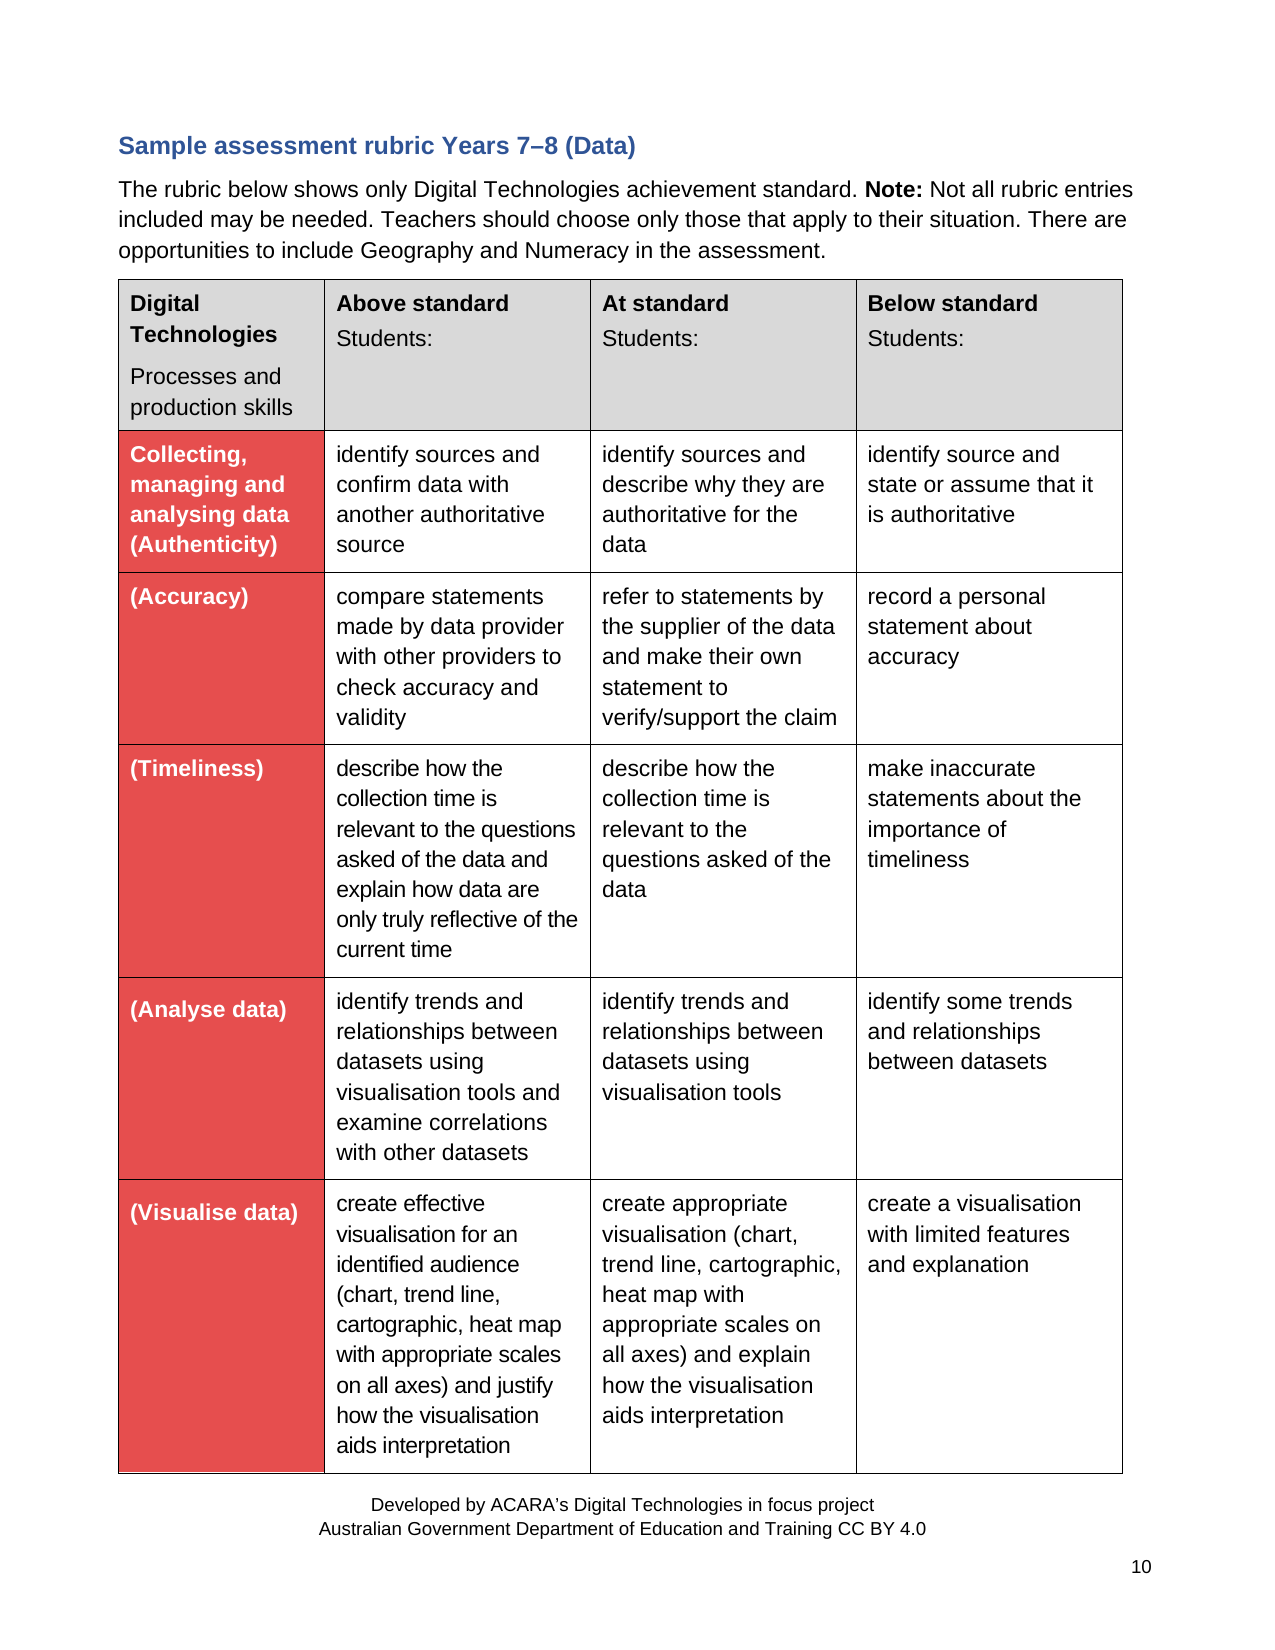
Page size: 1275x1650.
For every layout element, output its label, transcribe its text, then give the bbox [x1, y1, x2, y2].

table_cell make inaccurate statements about the importance of timeliness [857, 745, 1122, 977]
table_cell identify sources and confirm data with another authoritative source [325, 431, 590, 572]
table_cell Collecting, managing and analysing data (Authenticity) [119, 431, 324, 572]
table_cell identify source and state or assume that it is authoritative [857, 431, 1122, 572]
table_cell identify sources and describe why they are authoritative for the data [591, 431, 856, 572]
table_cell describe how the collection time is relevant to the questions asked of the data [591, 745, 856, 977]
table_cell identify trends and relationships between datasets using visualisation tools and examine correlations with other datasets [325, 978, 590, 1179]
table_header Above standard Students: [325, 280, 590, 430]
table_header Digital Technologies Processes and production skills [119, 280, 324, 430]
table_cell (Timeliness) [119, 745, 324, 977]
table_cell describe how the collection time is relevant to the questions asked of the data and explain how data are only truly reflective of the current time [325, 745, 590, 977]
table_cell identify some trends and relationships between datasets [857, 978, 1122, 1179]
table_cell create effective visualisation for an identified audience (chart, trend line, cartographic, heat map with appropriate scales on all axes) and justify how the visualisation aids interpretation [325, 1180, 590, 1472]
table_header Below standard Students: [857, 280, 1122, 430]
table_cell (Analyse data) [119, 978, 324, 1179]
table_cell create appropriate visualisation (chart, trend line, cartographic, heat map with appropriate scales on all axes) and explain how the visualisation aids interpretation [591, 1180, 856, 1472]
table_cell compare statements made by data provider with other providers to check accuracy and validity [325, 573, 590, 744]
text Sample assessment rubric Years 7–8 (Data) [118, 131, 1152, 159]
table_cell create a visualisation with limited features and explanation [857, 1180, 1122, 1472]
text The rubric below shows only Digital Technologies achievement standard. Note: Not all rubric entries included may be needed. Teachers should choose only those that apply to their situation. There are opportunities to include Geography and Numeracy in the assessment. [118, 176, 1152, 263]
table_cell identify trends and relationships between datasets using visualisation tools [591, 978, 856, 1179]
table_cell (Visualise data) [119, 1180, 324, 1472]
table_cell (Accuracy) [119, 573, 324, 744]
table_cell refer to statements by the supplier of the data and make their own statement to verify/support the claim [591, 573, 856, 744]
table_header At standard Students: [591, 280, 856, 430]
table_cell record a personal statement about accuracy [857, 573, 1122, 744]
